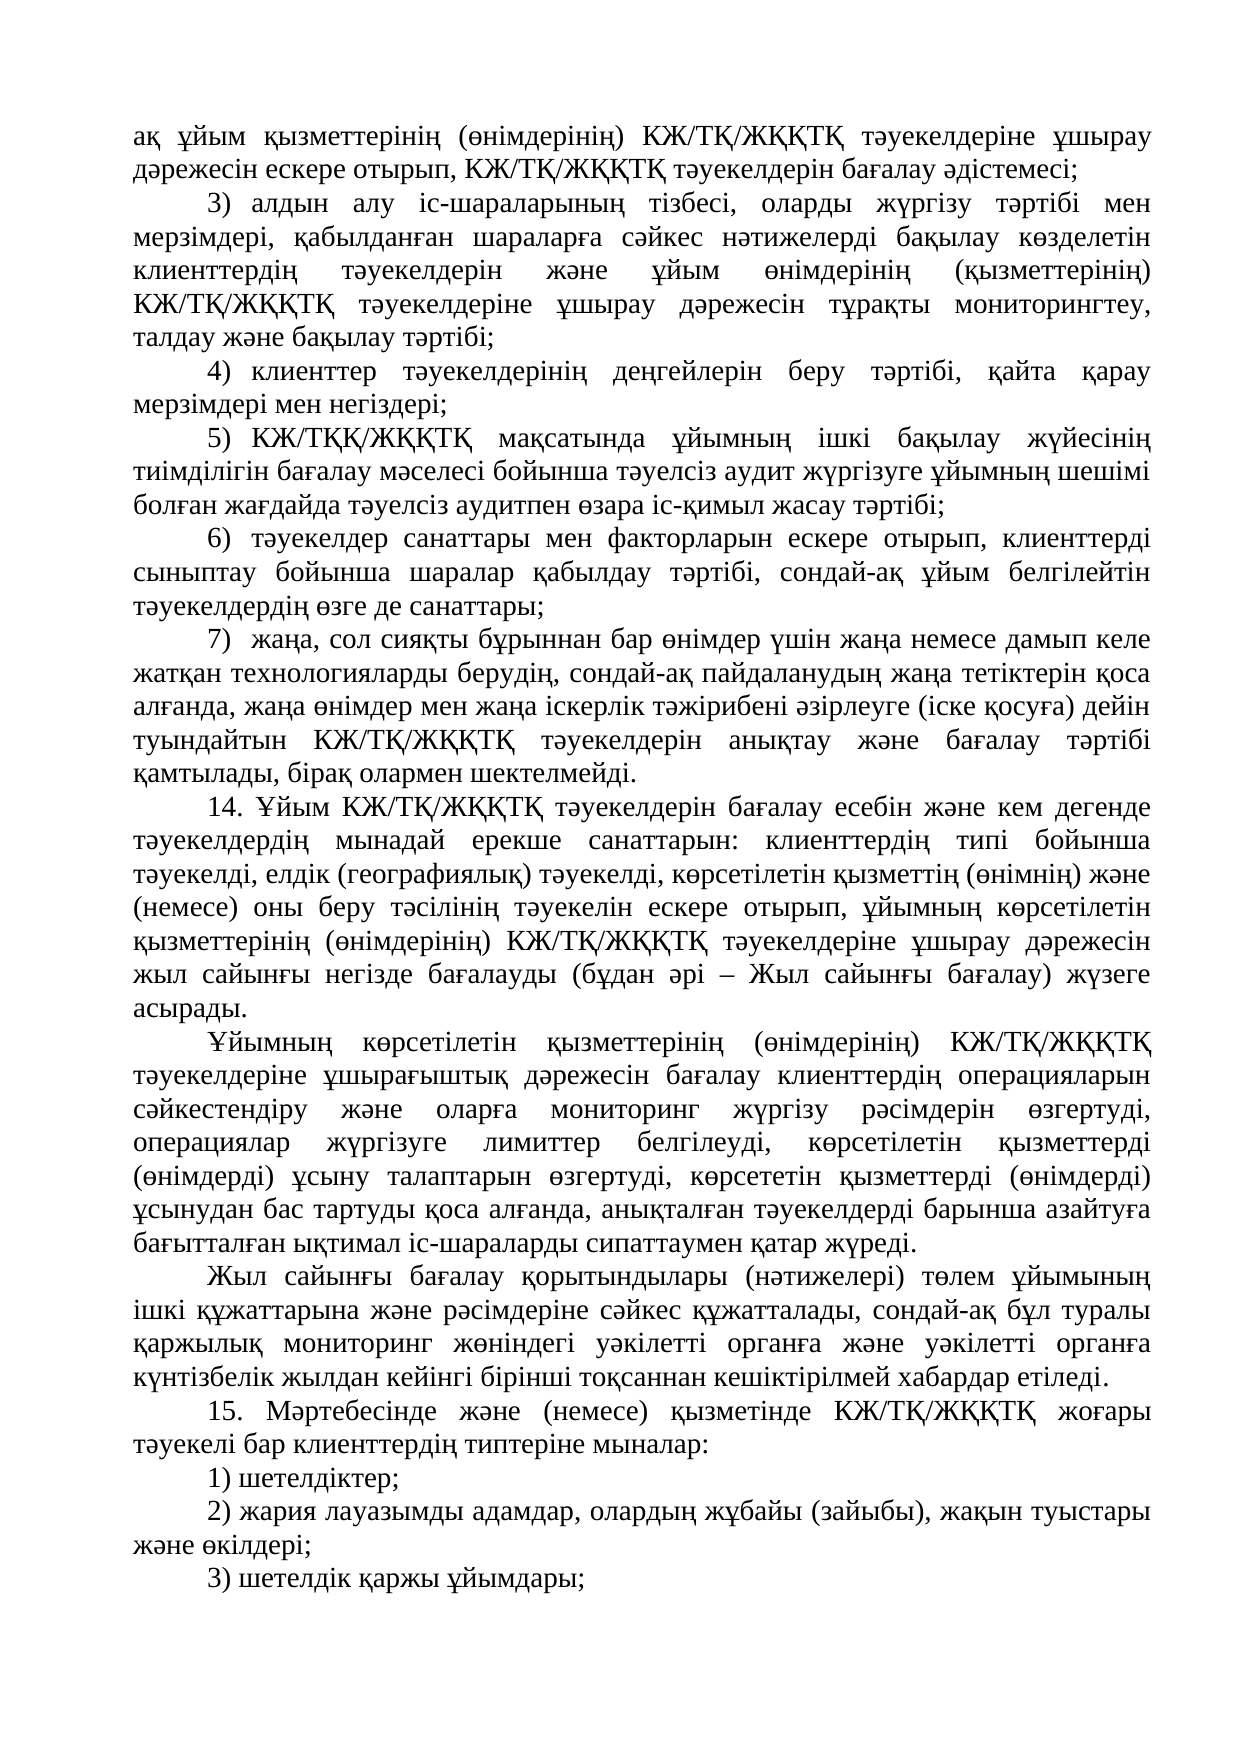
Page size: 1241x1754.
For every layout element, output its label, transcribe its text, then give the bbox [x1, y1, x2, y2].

text 2) жария лауазымды адамдар, олардың жұбайы (зайыбы), жақын туыстары және өкілдері; [133, 1493, 1152, 1560]
list 14. Ұйым КЖ/ТҚ/ЖҚҚТҚ тәуекелдерін бағалау есебін және кем дегенде тәуекелдердің мынадай ерекше санаттарын: клиенттердің типі бойынша тәуекелді, елдік (географиялық) тәуекелді, көрсетілетін қызметтің (өнімнің) және (немесе) оны беру тәсілінің тәуекелін ескере отырып, ұйымның көрсетілетін қызметтерінің (өнімдерінің) КЖ/ТҚ/ЖҚҚТҚ тәуекелдеріне ұшырау дәрежесін жыл сайынғы негізде бағалауды (бұдан әрі – Жыл сайынғы бағалау) жүзеге асырады. [133, 789, 1152, 1024]
text Жыл сайынғы бағалау қорытындылары (нәтижелері) төлем ұйымының ішкі құжаттарына және рәсімдеріне сәйкес құжатталады, сондай-ақ бұл туралы қаржылық мониторинг жөніндегі уәкілетті органға және уәкілетті органға күнтізбелік жылдан кейінгі бірінші тоқсаннан кешіктірілмей хабардар етіледі. [133, 1258, 1152, 1393]
list Ұйымның көрсетілетін қызметтерінің (өнімдерінің) КЖ/ТҚ/ЖҚҚТҚ тәуекелдеріне ұшырағыштық дәрежесін бағалау клиенттердің операцияларын сәйкестендіру және оларға мониторинг жүргізу рәсімдерін өзгертуді, операциялар жүргізуге лимиттер белгілеуді, көрсетілетін қызметтерді (өнімдерді) ұсыну талаптарын өзгертуді, көрсететін қызметтерді (өнімдерді) ұсынудан бас тартуды қоса алғанда, анықталған тәуекелдерді барынша азайтуға бағытталған ықтимал іс-шараларды сипаттаумен қатар жүреді. [133, 1024, 1152, 1258]
text 1) шетелдіктер; [133, 1460, 1152, 1493]
list алдын алу іс-шараларының тізбесі, оларды жүргізу тәртібі мен мерзімдері, қабылданған шараларға сәйкес нәтижелерді бақылау көзделетін клиенттердің тәуекелдерін және ұйым өнімдерінің (қызметтерінің) КЖ/ТҚ/ЖҚҚТҚ тәуекелдеріне ұшырау дәрежесін тұрақты мониторингтеу, талдау және бақылау тәртібі; [133, 185, 1152, 353]
list тәуекелдер санаттары мен факторларын ескере отырып, клиенттерді сыныптау бойынша шаралар қабылдау тәртібі, сондай-ақ ұйым белгілейтін тәуекелдердің өзге де санаттары; [133, 521, 1152, 621]
list КЖ/ТҚҚ/ЖҚҚТҚ мақсатында ұйымның ішкі бақылау жүйесінің тиімділігін бағалау мәселесі бойынша тәуелсіз аудит жүргізуге ұйымның шешімі болған жағдайда тәуелсіз аудитпен өзара іс-қимыл жасау тәртібі; [133, 420, 1152, 521]
list клиенттер тәуекелдерінің деңгейлерін беру тәртібі, қайта қарау мерзімдері мен негіздері; [133, 353, 1152, 420]
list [133, 118, 1152, 185]
text 3) шетелдік қаржы ұйымдары; [133, 1560, 1152, 1594]
text 15. Мәртебесінде және (немесе) қызметінде КЖ/ТҚ/ЖҚҚТҚ жоғары тәуекелі бар клиенттердің типтеріне мыналар: [133, 1393, 1152, 1460]
list жаңа, сол сияқты бұрыннан бар өнімдер үшін жаңа немесе дамып келе жатқан технологияларды берудің, сондай-ақ пайдаланудың жаңа тетіктерін қоса алғанда, жаңа өнімдер мен жаңа іскерлік тәжірибені әзірлеуге (іске қосуға) дейін туындайтын КЖ/ТҚ/ЖҚҚТҚ тәуекелдерін анықтау және бағалау тәртібі қамтылады, бірақ олармен шектелмейді. [133, 621, 1152, 789]
